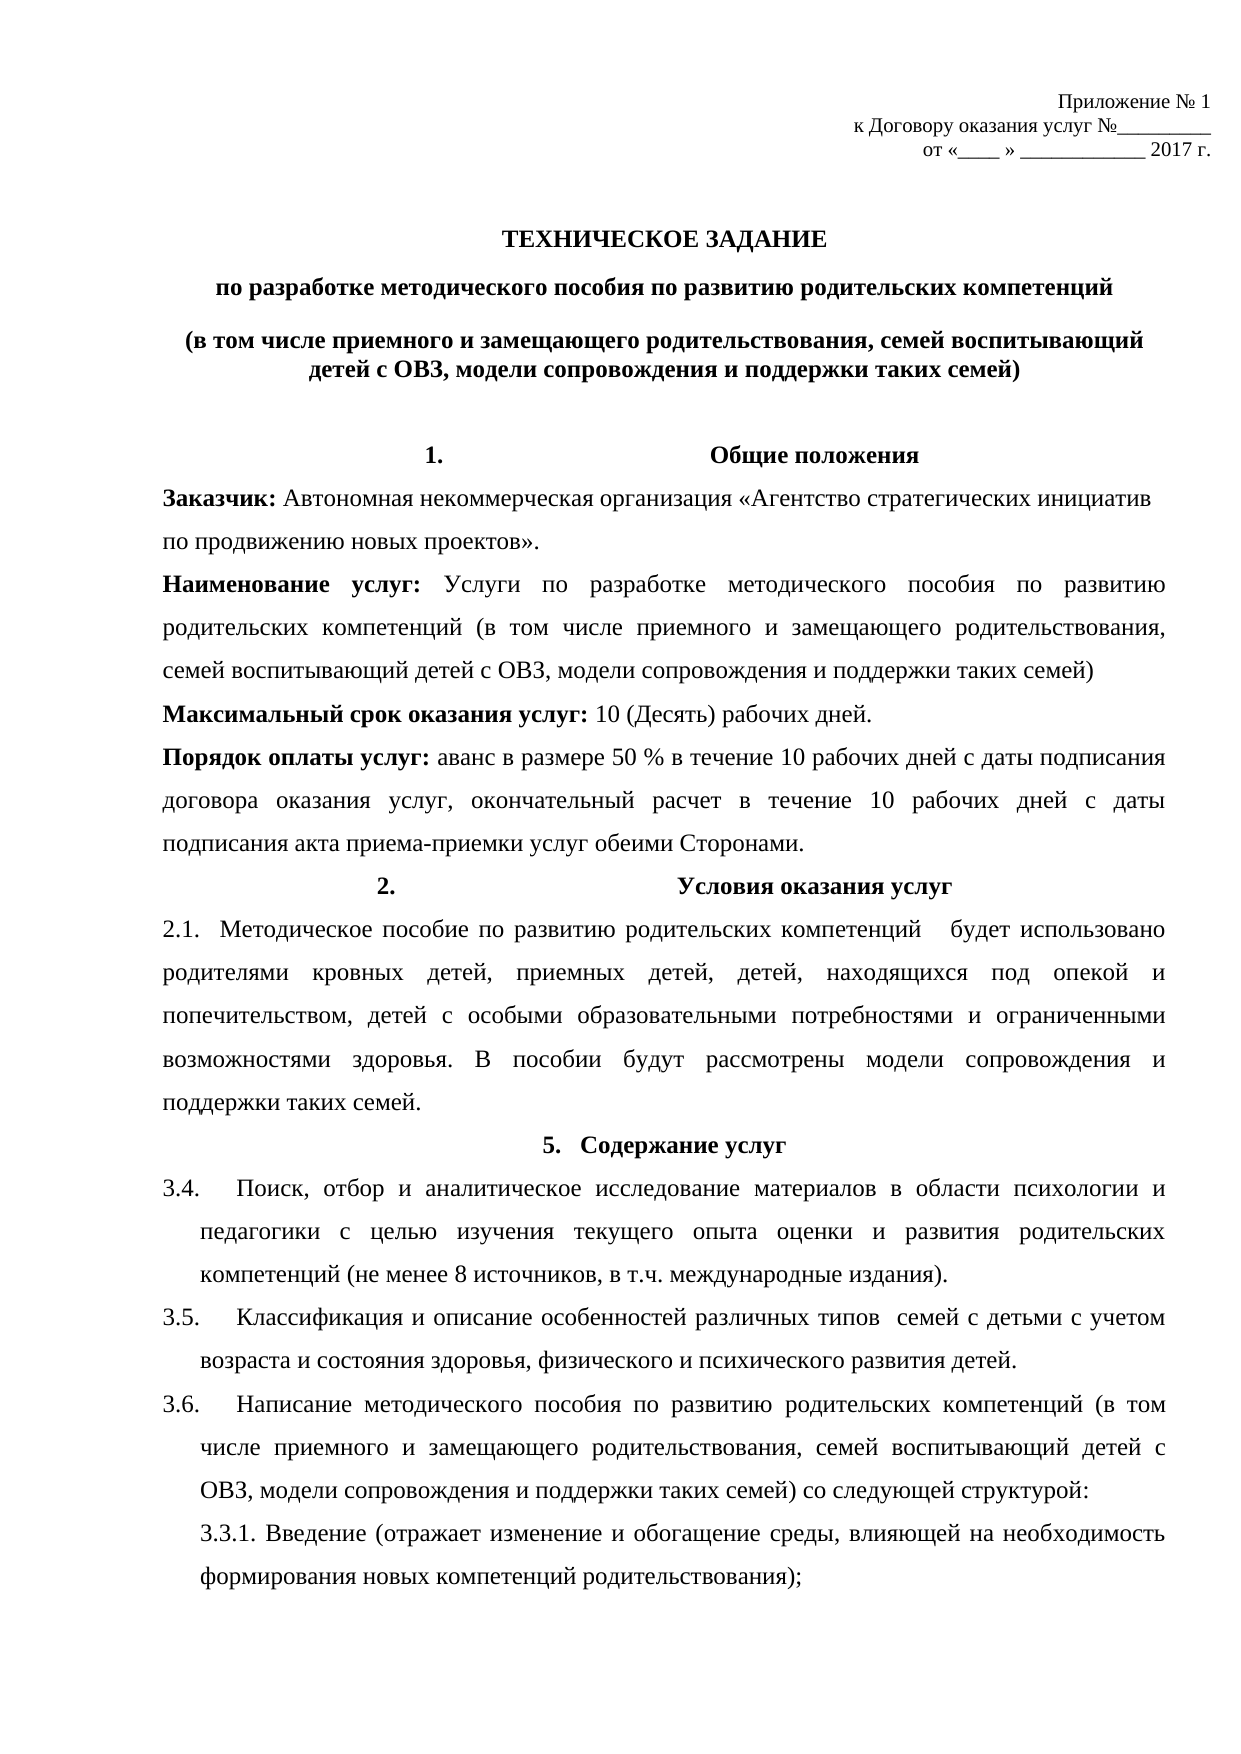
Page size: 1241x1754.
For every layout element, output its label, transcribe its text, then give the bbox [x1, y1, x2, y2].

table_header Приложение № 1 к Договору оказания услуг №_________ от «____ » ____________ 2017 г. [720, 89, 1222, 162]
list Классификация и описание особенностей различных типов семей с детьми с учетом возраста и состояния здоровья, физического и психического развития детей. [162, 1302, 1166, 1374]
text 3.3.1. Введение (отражает изменение и обогащение среды, влияющей на необходимость формирования новых компетенций родительствования); [200, 1518, 1166, 1590]
list Условия оказания услуг [162, 871, 1166, 900]
text по разработке методического пособия по развитию родительских компетенций [162, 272, 1166, 301]
text (в том числе приемного и замещающего родительствования, семей воспитывающий детей с ОВЗ, модели сопровождения и поддержки таких семей) [162, 325, 1166, 382]
list Общие положения [177, 440, 1166, 469]
list Поиск, отбор и аналитическое исследование материалов в области психологии и педагогики с целью изучения текущего опыта оценки и развития родительских компетенций (не менее 8 источников, в т.ч. международные издания). [162, 1173, 1166, 1288]
text 2.1. Методическое пособие по развитию родительских компетенций будет использовано родителями кровных детей, приемных детей, детей, находящихся под опекой и попечительством, детей с особыми образовательными потребностями и ограниченными возможностями здоровья. В пособии будут рассмотрены модели сопровождения и поддержки таких семей. [162, 914, 1166, 1116]
list Написание методического пособия по развитию родительских компетенций (в том числе приемного и замещающего родительствования, семей воспитывающий детей с ОВЗ, модели сопровождения и поддержки таких семей) со следующей структурой: [162, 1389, 1166, 1504]
text Наименование услуг: Услуги по разработке методического пособия по развитию родительских компетенций (в том числе приемного и замещающего родительствования, семей воспитывающий детей с ОВЗ, модели сопровождения и поддержки таких семей) [162, 569, 1166, 684]
text ТЕХНИЧЕСКОЕ ЗАДАНИЕ [162, 224, 1166, 253]
text Максимальный срок оказания услуг: 10 (Десять) рабочих дней. [162, 699, 1166, 727]
list Содержание услуг [162, 1130, 1166, 1159]
text Заказчик: Автономная некоммерческая организация «Агентство стратегических инициатив по продвижению новых проектов». [162, 483, 1166, 555]
text Порядок оплаты услуг: аванс в размере 50 % в течение 10 рабочих дней с даты подписания договора оказания услуг, окончательный расчет в течение 10 рабочих дней с даты подписания акта приема-приемки услуг обеими Сторонами. [162, 742, 1166, 857]
